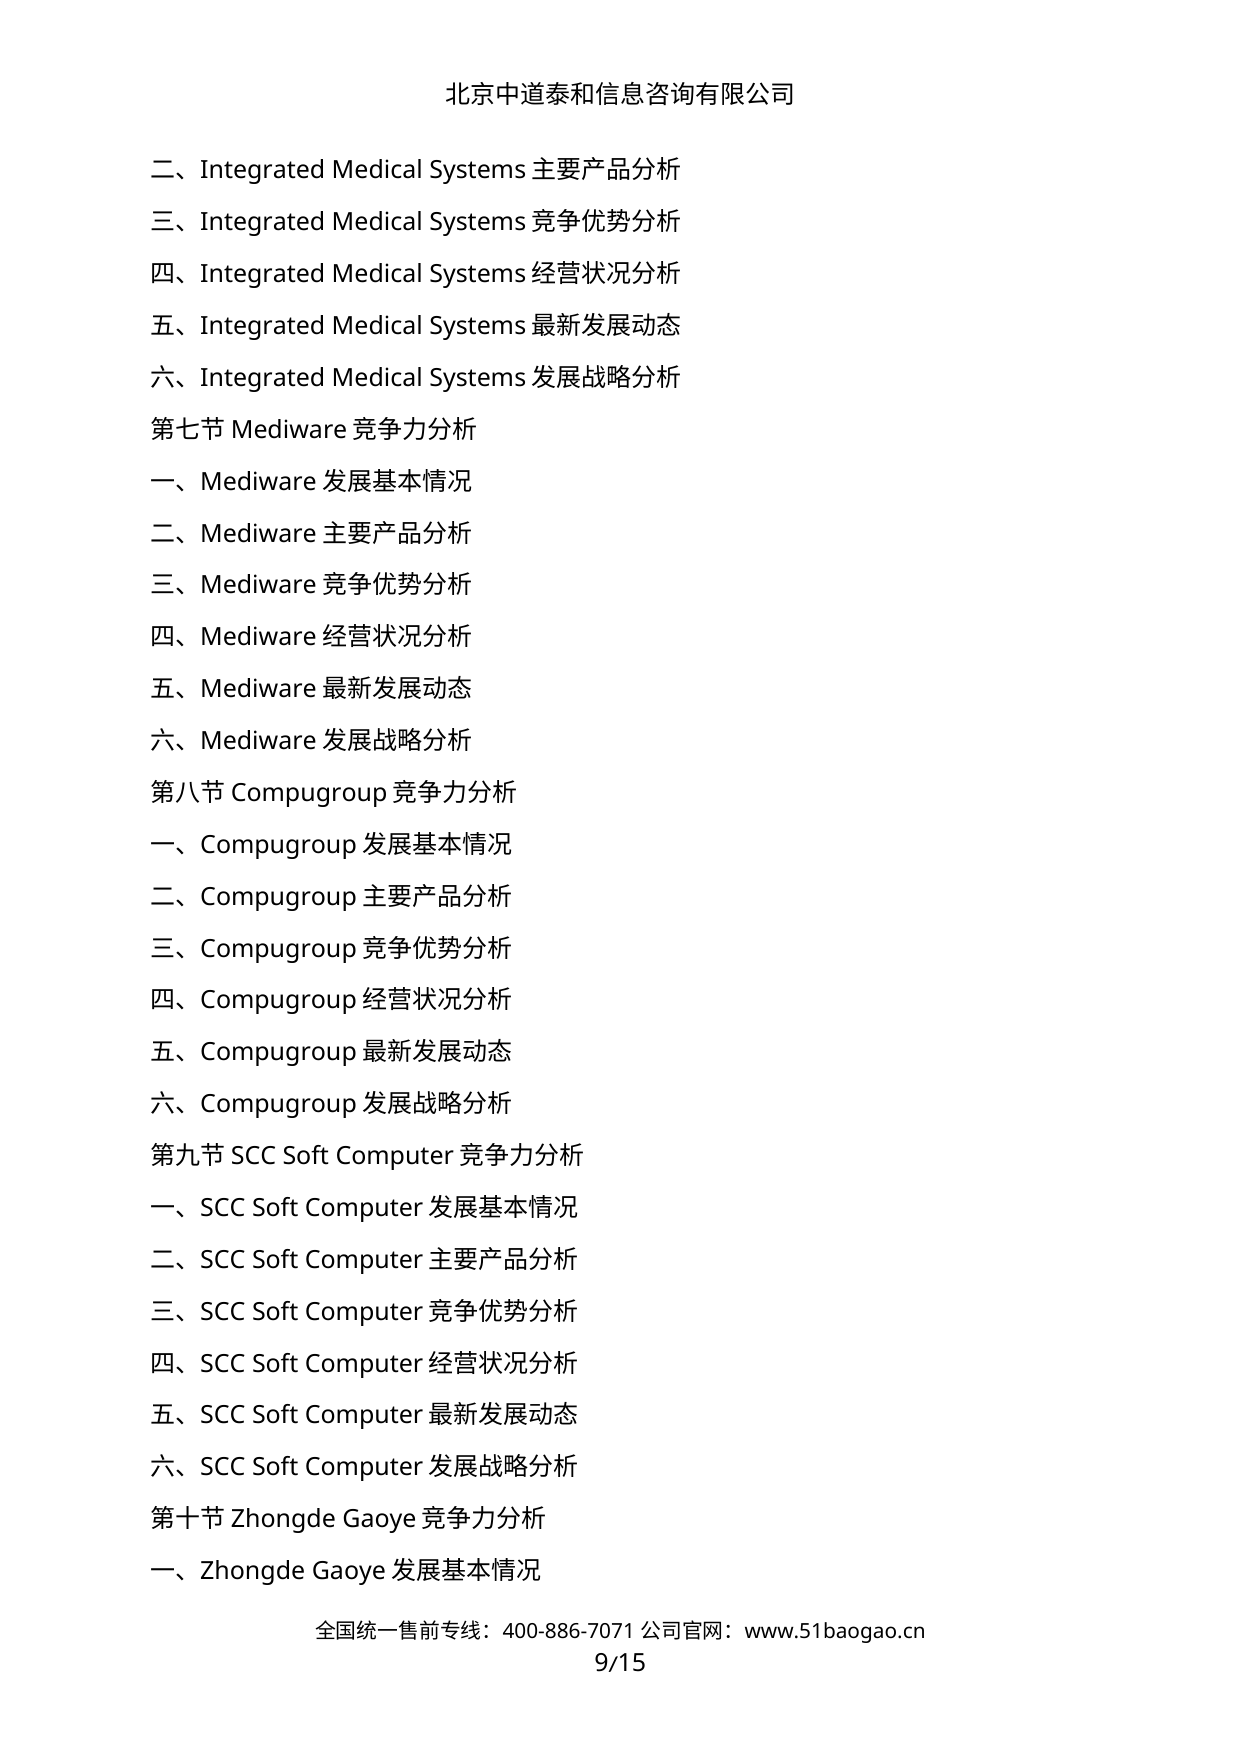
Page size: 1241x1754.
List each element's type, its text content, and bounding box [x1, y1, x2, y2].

text 一、Zhongde Gaoye发展基本情况 [150, 1551, 1090, 1587]
text 五、Integrated Medical Systems最新发展动态 [150, 306, 1090, 342]
text 一、Compugroup发展基本情况 [150, 824, 1090, 861]
text 五、SCC Soft Computer最新发展动态 [150, 1395, 1090, 1431]
text 一、SCC Soft Computer发展基本情况 [150, 1187, 1090, 1224]
text 四、Mediware经营状况分析 [150, 617, 1090, 653]
text 二、Mediware主要产品分析 [150, 513, 1090, 549]
text 六、Integrated Medical Systems发展战略分析 [150, 357, 1090, 394]
text 第十节 Zhongde Gaoye竞争力分析 [150, 1499, 1090, 1535]
text 二、Compugroup主要产品分析 [150, 876, 1090, 912]
text 四、SCC Soft Computer经营状况分析 [150, 1343, 1090, 1379]
text 五、Mediware最新发展动态 [150, 669, 1090, 705]
text 六、SCC Soft Computer发展战略分析 [150, 1447, 1090, 1483]
text 六、Compugroup发展战略分析 [150, 1084, 1090, 1120]
text 六、Mediware发展战略分析 [150, 721, 1090, 757]
text 第九节 SCC Soft Computer竞争力分析 [150, 1136, 1090, 1172]
text 四、Compugroup经营状况分析 [150, 980, 1090, 1016]
text 三、SCC Soft Computer竞争优势分析 [150, 1291, 1090, 1327]
text 二、SCC Soft Computer主要产品分析 [150, 1239, 1090, 1276]
text 一、Mediware发展基本情况 [150, 461, 1090, 497]
text 第七节 Mediware竞争力分析 [150, 409, 1090, 446]
text 三、Mediware竞争优势分析 [150, 565, 1090, 601]
text 第八节 Compugroup竞争力分析 [150, 772, 1090, 809]
text 四、Integrated Medical Systems经营状况分析 [150, 254, 1090, 290]
text 二、Integrated Medical Systems主要产品分析 [150, 150, 1090, 186]
text 三、Compugroup竞争优势分析 [150, 928, 1090, 964]
text 三、Integrated Medical Systems竞争优势分析 [150, 202, 1090, 238]
text 五、Compugroup最新发展动态 [150, 1032, 1090, 1068]
